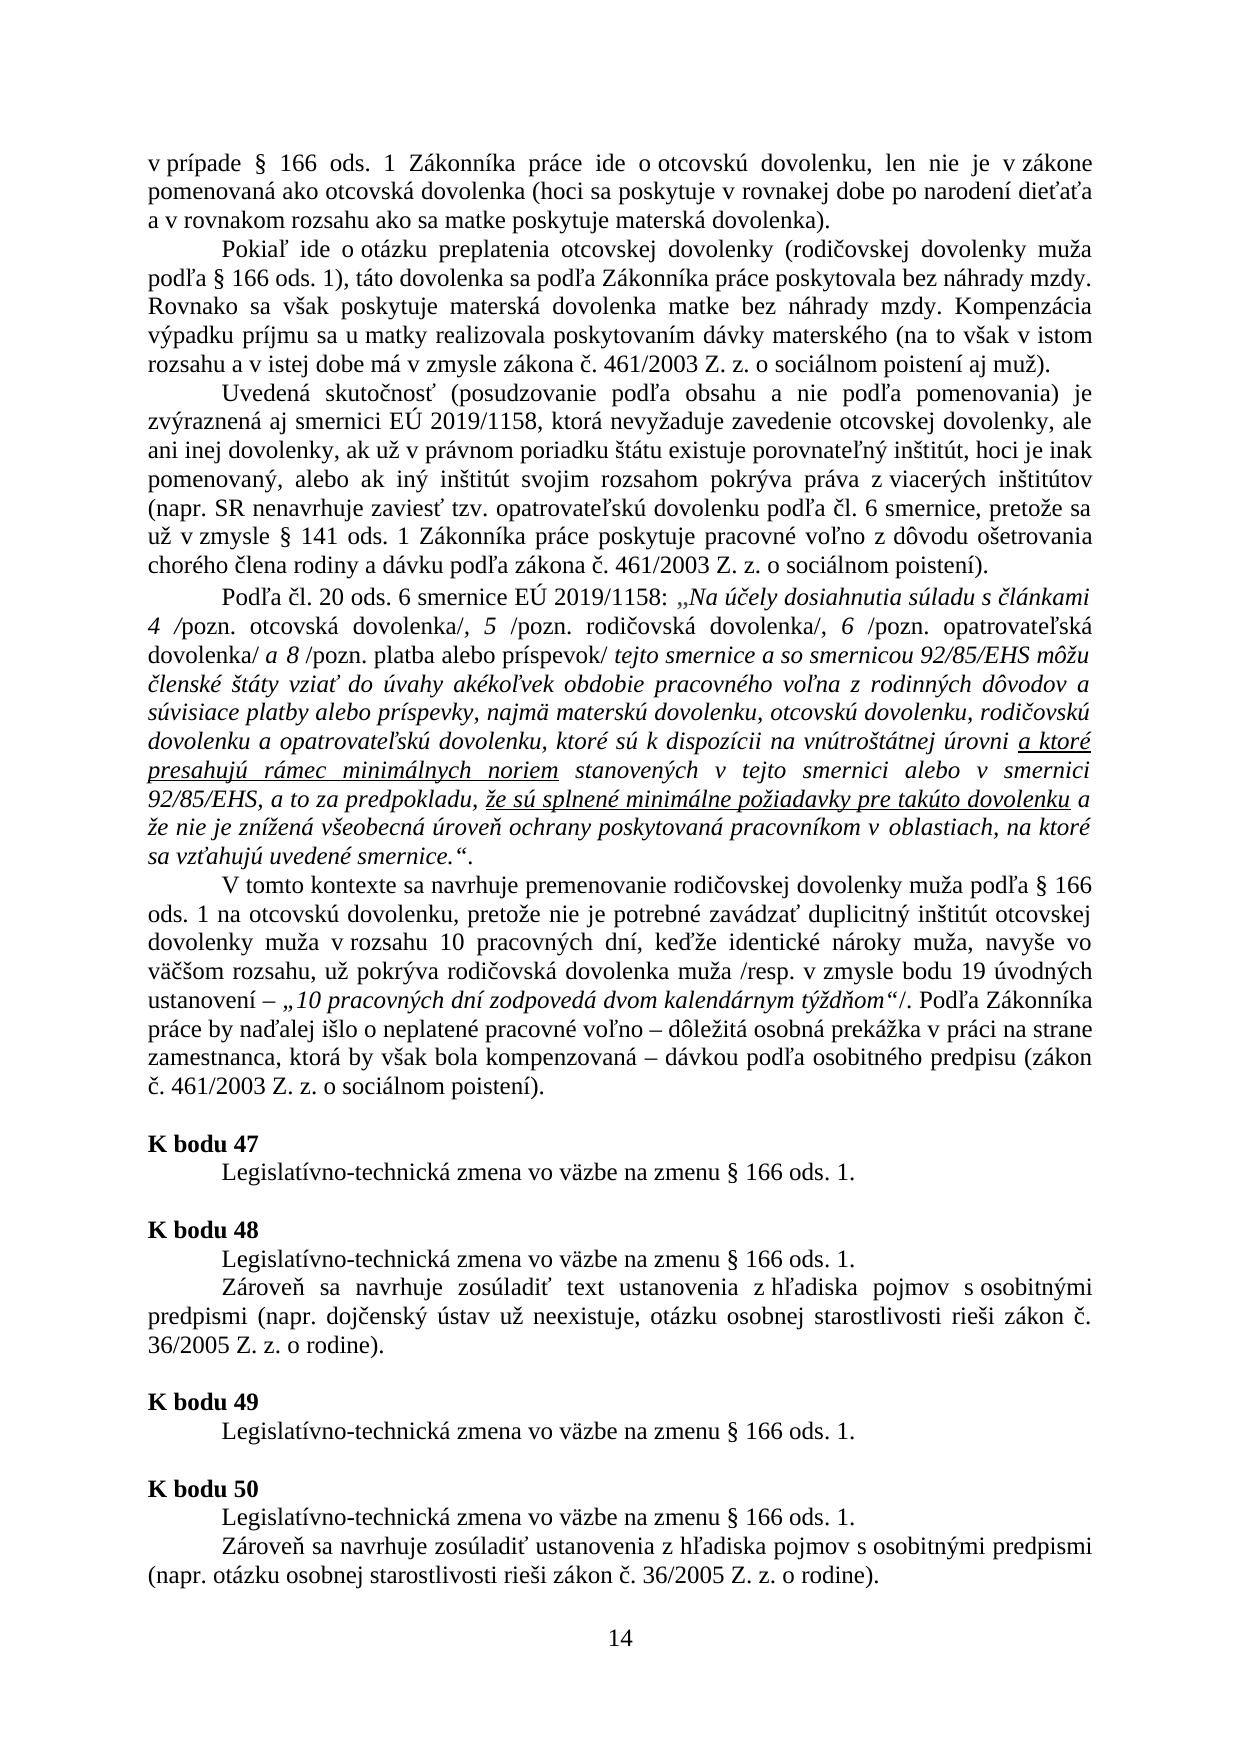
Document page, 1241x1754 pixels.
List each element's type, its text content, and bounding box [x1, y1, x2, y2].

text Legislatívno-technická zmena vo väzbe na zmenu § 166 ods. 1. [148, 1244, 1093, 1272]
text Pokiaľ ide o otázku preplatenia otcovskej dovolenky (rodičovskej dovolenky muža podľa § 166 ods. 1), táto dovolenka sa podľa Zákonníka práce poskytovala bez náhrady mzdy. Rovnako sa však poskytuje materská dovolenka matke bez náhrady mzdy. Kompenzácia výpadku príjmu sa u matky realizovala poskytovaním dávky materského (na to však v istom rozsahu a v istej dobe má v zmysle zákona č. 461/2003 Z. z. o sociálnom poistení aj muž). [148, 234, 1093, 378]
text K bodu 49 [148, 1387, 1093, 1416]
text K bodu 50 [148, 1474, 1093, 1502]
text Legislatívno-technická zmena vo väzbe na zmenu § 166 ods. 1. [148, 1416, 1093, 1445]
text Zároveň sa navrhuje zosúladiť text ustanovenia z hľadiska pojmov s osobitnými predpismi (napr. dojčenský ústav už neexistuje, otázku osobnej starostlivosti rieši zákon č. 36/2005 Z. z. o rodine). [148, 1272, 1093, 1359]
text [148, 148, 1093, 234]
text K bodu 47 [148, 1129, 1093, 1157]
text Uvedená skutočnosť (posudzovanie podľa obsahu a nie podľa pomenovania) je zvýraznená aj smernici EÚ 2019/1158, ktorá nevyžaduje zavedenie otcovskej dovolenky, ale ani inej dovolenky, ak už v právnom poriadku štátu existuje porovnateľný inštitút, hoci je inak pomenovaný, alebo ak iný inštitút svojim rozsahom pokrýva práva z viacerých inštitútov (napr. SR nenavrhuje zaviesť tzv. opatrovateľskú dovolenku podľa čl. 6 smernice, pretože sa už v zmysle § 141 ods. 1 Zákonníka práce poskytuje pracovné voľno z dôvodu ošetrovania chorého člena rodiny a dávku podľa zákona č. 461/2003 Z. z. o sociálnom poistení). [148, 378, 1093, 579]
text K bodu 48 [148, 1215, 1093, 1244]
text Legislatívno-technická zmena vo väzbe na zmenu § 166 ods. 1. [148, 1502, 1093, 1531]
text V tomto kontexte sa navrhuje premenovanie rodičovskej dovolenky muža podľa § 166 ods. 1 na otcovskú dovolenku, pretože nie je potrebné zavádzať duplicitný inštitút otcovskej dovolenky muža v rozsahu 10 pracovných dní, keďže identické nároky muža, navyše vo väčšom rozsahu, už pokrýva rodičovská dovolenka muža /resp. v zmysle bodu 19 úvodných ustanovení – „10 pracovných dní zodpovedá dvom kalendárnym týždňom“/. Podľa Zákonníka práce by naďalej išlo o neplatené pracovné voľno – dôležitá osobná prekážka v práci na strane zamestnanca, ktorá by však bola kompenzovaná – dávkou podľa osobitného predpisu (zákon č. 461/2003 Z. z. o sociálnom poistení). [148, 870, 1093, 1100]
text Podľa čl. 20 ods. 6 smernice EÚ 2019/1158: „Na účely dosiahnutia súladu s článkami 4 /pozn. otcovská dovolenka/, 5 /pozn. rodičovská dovolenka/, 6 /pozn. opatrovateľská dovolenka/ a 8 /pozn. platba alebo príspevok/ tejto smernice a so smernicou 92/85/EHS môžu členské štáty vziať do úvahy akékoľvek obdobie pracovného voľna z rodinných dôvodov a súvisiace platby alebo príspevky, najmä materskú dovolenku, otcovskú dovolenku, rodičovskú dovolenku a opatrovateľskú dovolenku, ktoré sú k dispozícii na vnútroštátnej úrovni a ktoré presahujú rámec minimálnych noriem stanovených v tejto smernici alebo v smernici 92/85/EHS, a to za predpokladu, že sú splnené minimálne požiadavky pre takúto dovolenku a že nie je znížená všeobecná úroveň ochrany poskytovaná pracovníkom v oblastiach, na ktoré sa vzťahujú uvedené smernice.“. [148, 579, 1093, 870]
text Zároveň sa navrhuje zosúladiť ustanovenia z hľadiska pojmov s osobitnými predpismi (napr. otázku osobnej starostlivosti rieši zákon č. 36/2005 Z. z. o rodine). [148, 1531, 1093, 1589]
text Legislatívno-technická zmena vo väzbe na zmenu § 166 ods. 1. [148, 1157, 1093, 1186]
